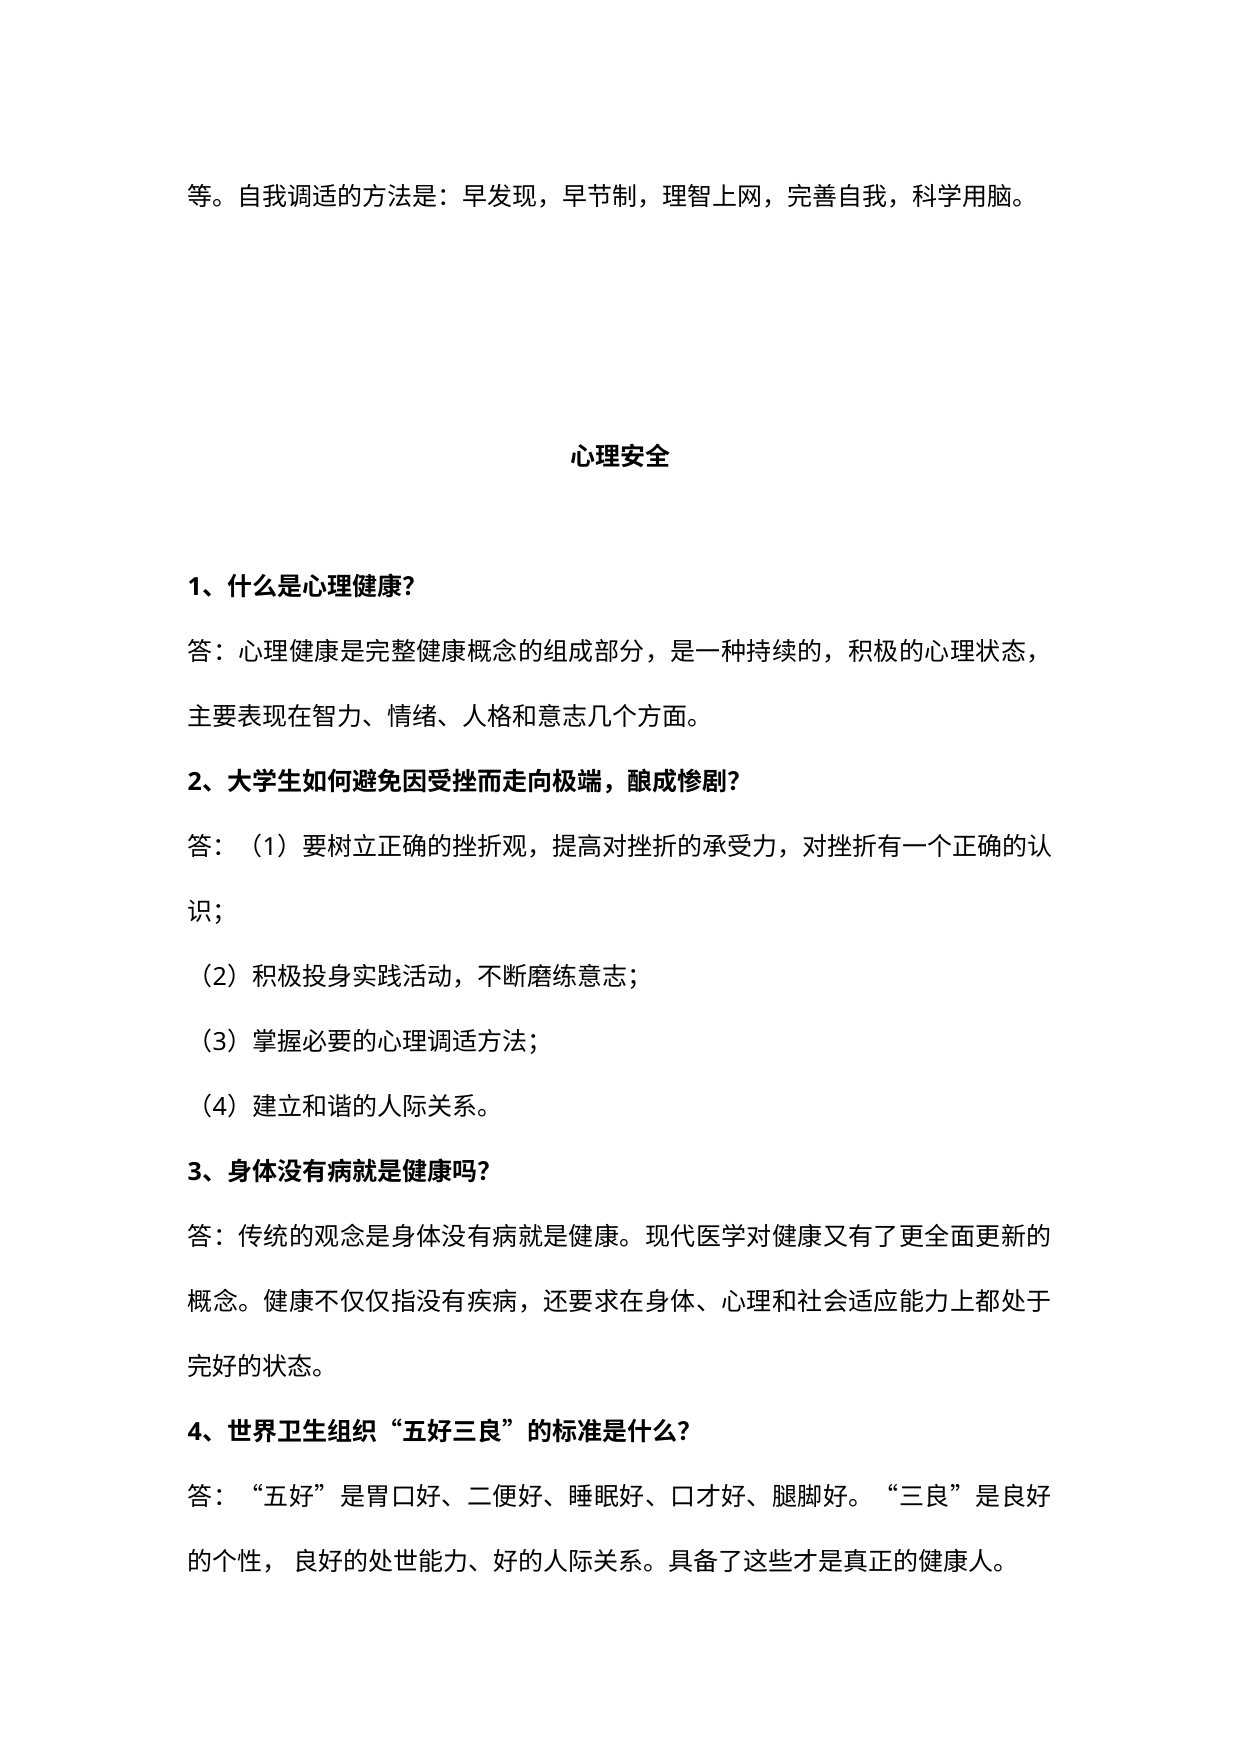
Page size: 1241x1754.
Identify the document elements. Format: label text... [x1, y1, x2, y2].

text 1、什么是心理健康？ [187, 552, 1053, 617]
text 3、身体没有病就是健康吗？ [187, 1137, 1053, 1202]
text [187, 162, 1053, 227]
text 答：心理健康是完整健康概念的组成部分，是一种持续的，积极的心理状态，主要表现在智力、情绪、人格和意志几个方面。 [187, 617, 1053, 747]
text 心理安全 [187, 422, 1053, 487]
text 答：“五好”是胃口好、二便好、睡眠好、口才好、腿脚好。“三良”是良好的个性， 良好的处世能力、好的人际关系。具备了这些才是真正的健康人。 [187, 1462, 1053, 1592]
text 2、大学生如何避免因受挫而走向极端，酿成惨剧？ [187, 747, 1053, 812]
text 答：传统的观念是身体没有病就是健康。现代医学对健康又有了更全面更新的概念。健康不仅仅指没有疾病，还要求在身体、心理和社会适应能力上都处于完好的状态。 [187, 1202, 1053, 1397]
text （3）掌握必要的心理调适方法； [187, 1007, 1053, 1072]
text 答：（1）要树立正确的挫折观，提高对挫折的承受力，对挫折有一个正确的认识； [187, 812, 1053, 942]
text （2）积极投身实践活动，不断磨练意志； [187, 942, 1053, 1007]
text （4）建立和谐的人际关系。 [187, 1072, 1053, 1137]
text 4、世界卫生组织“五好三良”的标准是什么？ [187, 1397, 1053, 1462]
